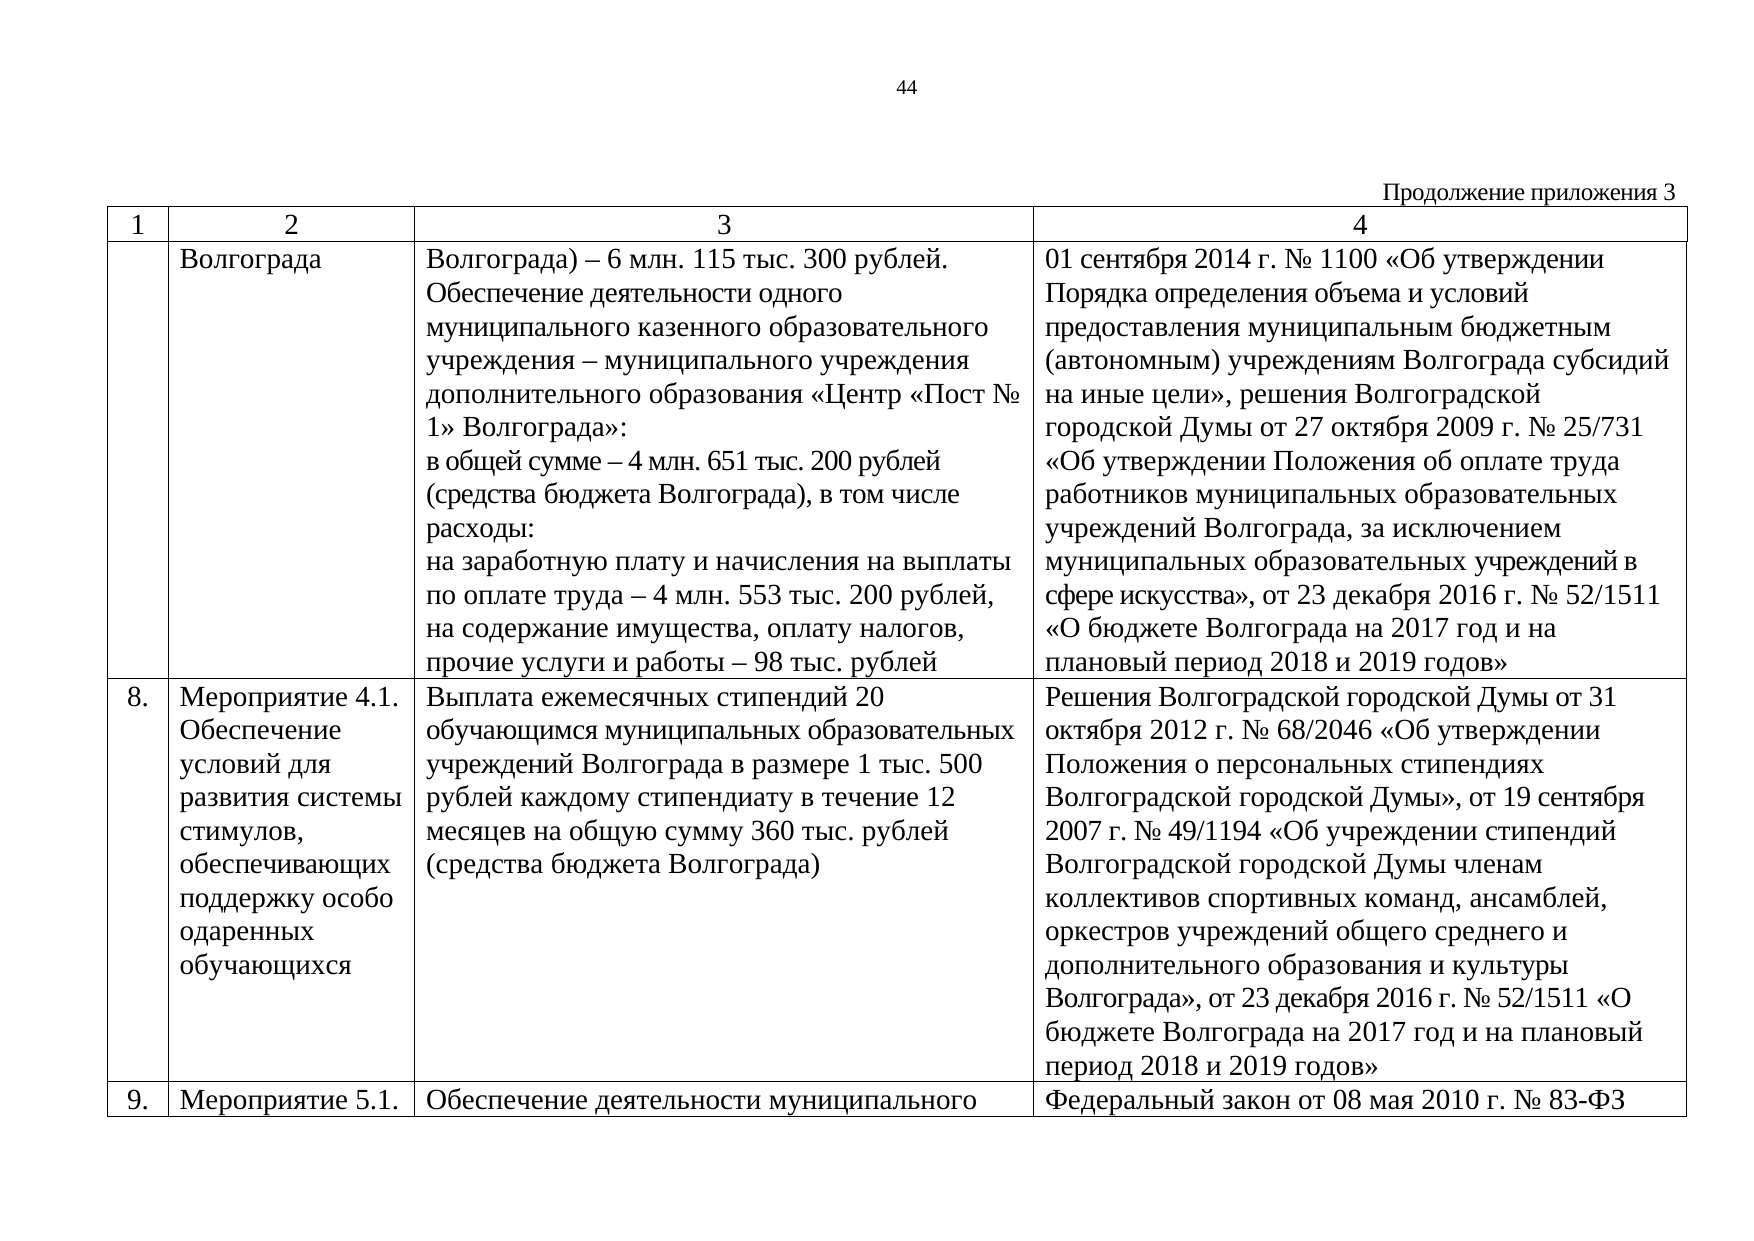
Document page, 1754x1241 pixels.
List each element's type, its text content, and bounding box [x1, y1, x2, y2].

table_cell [415, 1082, 1033, 1116]
table_cell 3 [415, 207, 1033, 241]
table_cell Мероприятие 4.1. Обеспечение условий для развития системы стимулов, обеспечивающих поддержку особо одаренных обучающихся [169, 679, 414, 1081]
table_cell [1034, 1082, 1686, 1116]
table_cell Решения Волгоградской городской Думы от 31 октября 2012 г. № 68/2046 «Об утверждении Положения о персональных стипендиях Волгоградской городской Думы», от 19 сентября 2007 г. № 49/1194 «Об учреждении стипендий Волгоградской городской Думы членам коллективов спортивных команд, ансамблей, оркестров учреждений общего среднего и дополнительного образования и культуры Волгограда», от 23 декабря 2016 г. № 52/1511 «О бюджете Волгограда на 2017 год и на плановый период 2018 и 2019 годов» [1034, 679, 1686, 1081]
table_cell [169, 242, 414, 678]
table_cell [169, 1082, 414, 1116]
table_cell 4 [1034, 207, 1687, 241]
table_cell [1034, 242, 1686, 678]
table_cell 9. [108, 1082, 168, 1116]
table_cell 2 [169, 207, 414, 241]
table_cell 1 [108, 207, 168, 241]
table_cell 7. [108, 242, 168, 678]
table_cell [415, 242, 1033, 678]
table_header Продолжение приложения 3 [108, 177, 1687, 206]
table_cell 8. [108, 679, 168, 1081]
table_cell Выплата ежемесячных стипендий 20 обучающимся муниципальных образовательных учреждений Волгограда в размере 1 тыс. 500 рублей каждому стипендиату в течение 12 месяцев на общую сумму 360 тыс. рублей (средства бюджета Волгограда) [415, 679, 1033, 1081]
